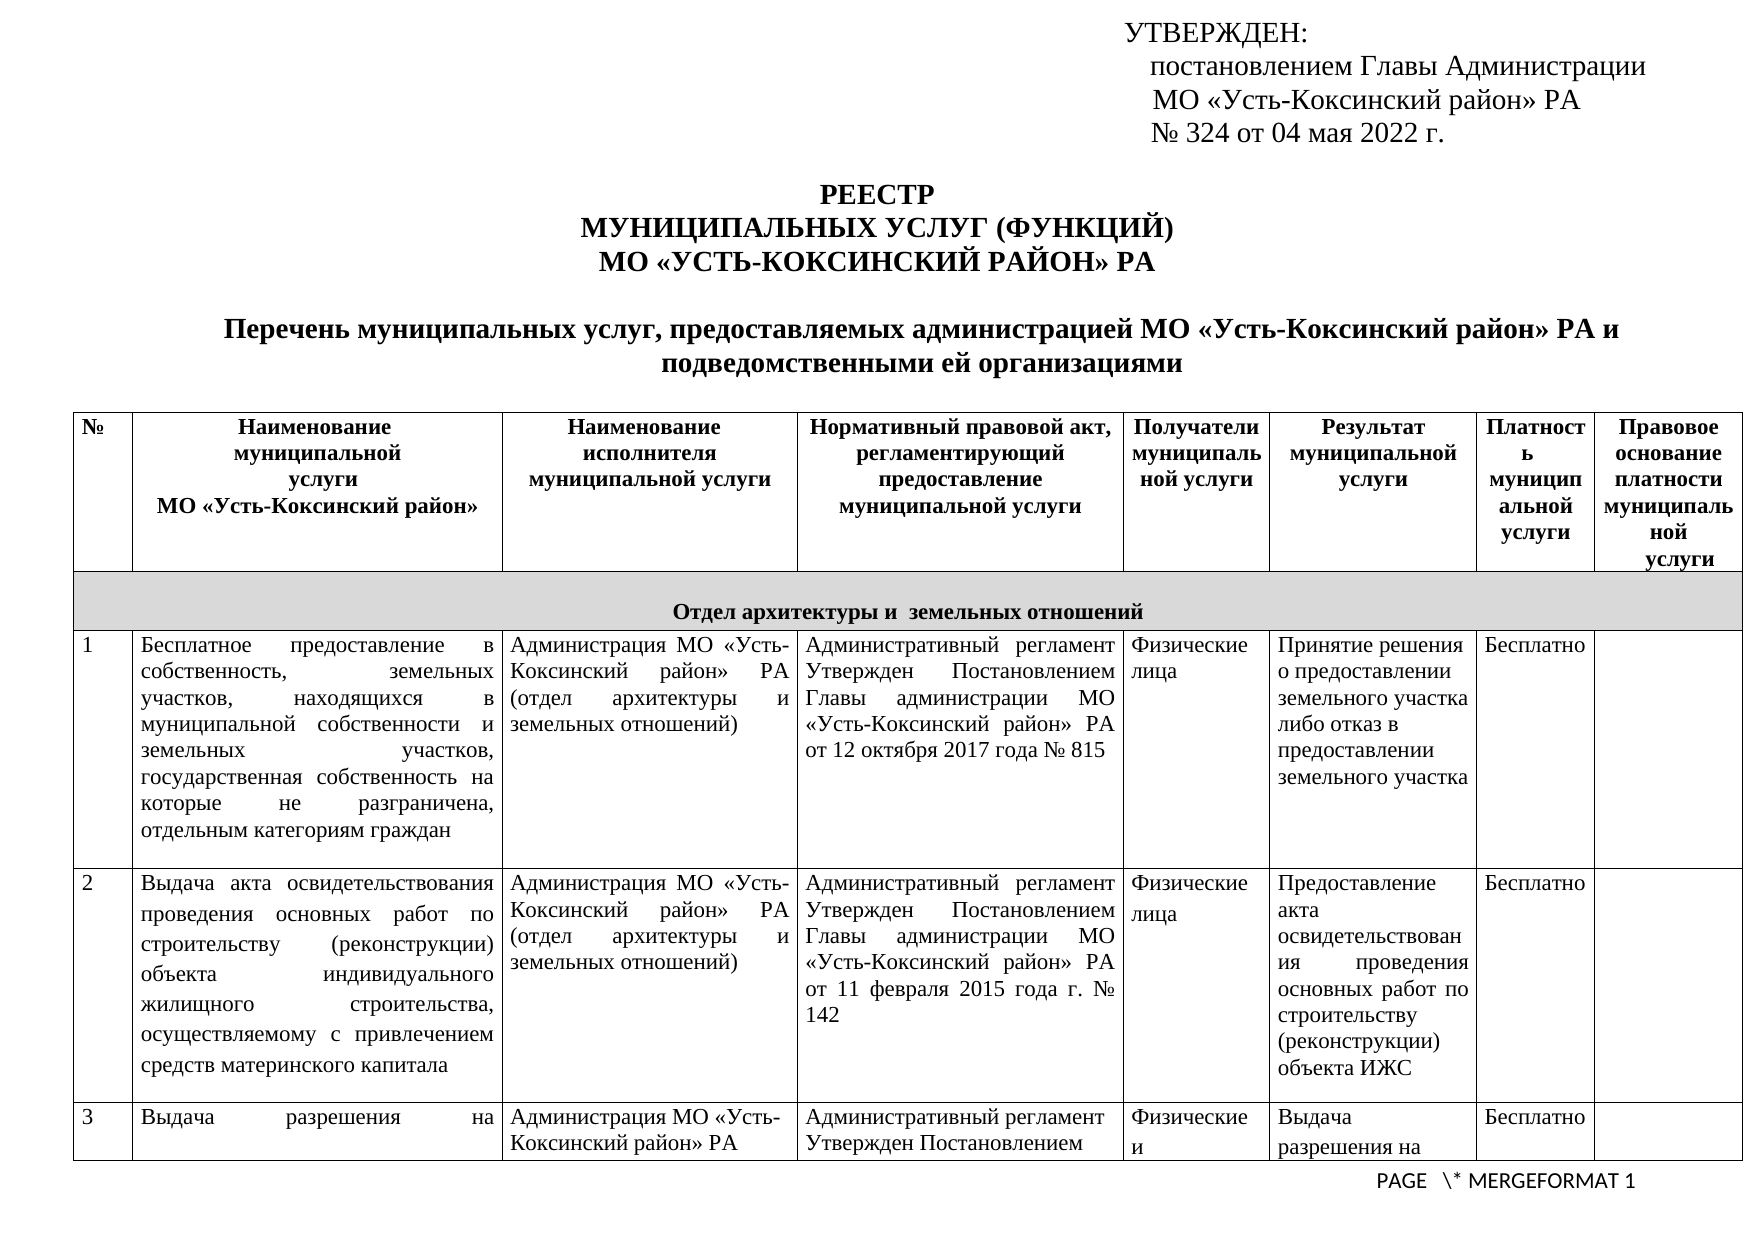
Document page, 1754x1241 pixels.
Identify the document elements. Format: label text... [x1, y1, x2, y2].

table_cell [1595, 869, 1742, 1102]
text МО «Усть-Коксинский район» РА [118, 82, 1636, 115]
table_cell Администрация МО «Усть-Коксинский район» РА (отдел архитектуры и земельных отношений) [503, 631, 797, 868]
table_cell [1270, 1103, 1476, 1160]
table_header Правовое основание платности муниципальной услуги [1595, 413, 1742, 571]
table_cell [133, 1103, 502, 1160]
table_cell Административный регламент Утвержден Постановлением Главы администрации МО «Усть-Коксинский район» РА от 12 октября 2017 года № 815 [798, 631, 1123, 868]
table_cell Физические лица [1124, 631, 1269, 868]
table_cell Предоставление акта освидетельствования проведения основных работ по строительству (реконструкции) объекта ИЖС [1270, 869, 1476, 1102]
table_header Нормативный правовой акт, регламентирующий предоставление муниципальной услуги [798, 413, 1123, 571]
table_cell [798, 1103, 1123, 1160]
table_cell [503, 1103, 797, 1160]
table_cell 1 [74, 631, 132, 868]
table_cell Бесплатно [1477, 869, 1594, 1102]
table_header Наименование муниципальной услуги МО «Усть-Коксинский район» [133, 413, 502, 571]
table_cell 3 [74, 1103, 132, 1160]
text МО «УСТЬ-КОКСИНСКИЙ РАЙОН» РА [118, 244, 1636, 278]
table_cell [1595, 631, 1742, 868]
table_header Результат муниципальной услуги [1270, 413, 1476, 571]
table_cell Администрация МО «Усть-Коксинский район» РА (отдел архитектуры и земельных отношений) [503, 869, 797, 1102]
table_cell Административный регламент Утвержден Постановлением Главы администрации МО «Усть-Коксинский район» РА от 11 февраля 2015 года г. № 142 [798, 869, 1123, 1102]
table_header Платность муниципальной услуги [1477, 413, 1594, 571]
table_cell 2 [74, 869, 132, 1102]
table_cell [1124, 1103, 1269, 1160]
text МУНИЦИПАЛЬНЫХ УСЛУГ (ФУНКЦИЙ) [118, 211, 1636, 244]
table_header Получатели муниципальной услуги [1124, 413, 1269, 571]
text постановлением Главы Администрации [118, 48, 1668, 82]
table_cell Отдел архитектуры и земельных отношений [74, 572, 1742, 630]
table_header № [74, 413, 132, 571]
text РЕЕСТР [118, 177, 1636, 211]
table_cell Бесплатно [1477, 1103, 1594, 1160]
table_header Наименование исполнителя муниципальной услуги [503, 413, 797, 571]
table_cell Бесплатное предоставление в собственность, земельных участков, находящихся в муниципальной собственности и земельных участков, государственная собственность на которые не разграничена, отдельным категориям граждан [133, 631, 502, 868]
table_cell Бесплатно [1477, 631, 1594, 868]
table_cell Выдача акта освидетельствования проведения основных работ по строительству (реконструкции) объекта индивидуального жилищного строительства, осуществляемому с привлечением средств материнского капитала [133, 869, 502, 1102]
table_cell Физические лица [1124, 869, 1269, 1102]
table_cell [1595, 1103, 1742, 1160]
text Перечень муниципальных услуг, предоставляемых администрацией МО «Усть-Коксинский район» РА и подведомственными ей организациями [208, 311, 1636, 378]
table_cell Принятие решения о предоставлении земельного участка либо отказ в предоставлении земельного участка [1270, 631, 1476, 868]
text УТВЕРЖДЕН: [118, 15, 1636, 48]
text № 324 от 04 мая 2022 г. [1077, 115, 1636, 149]
